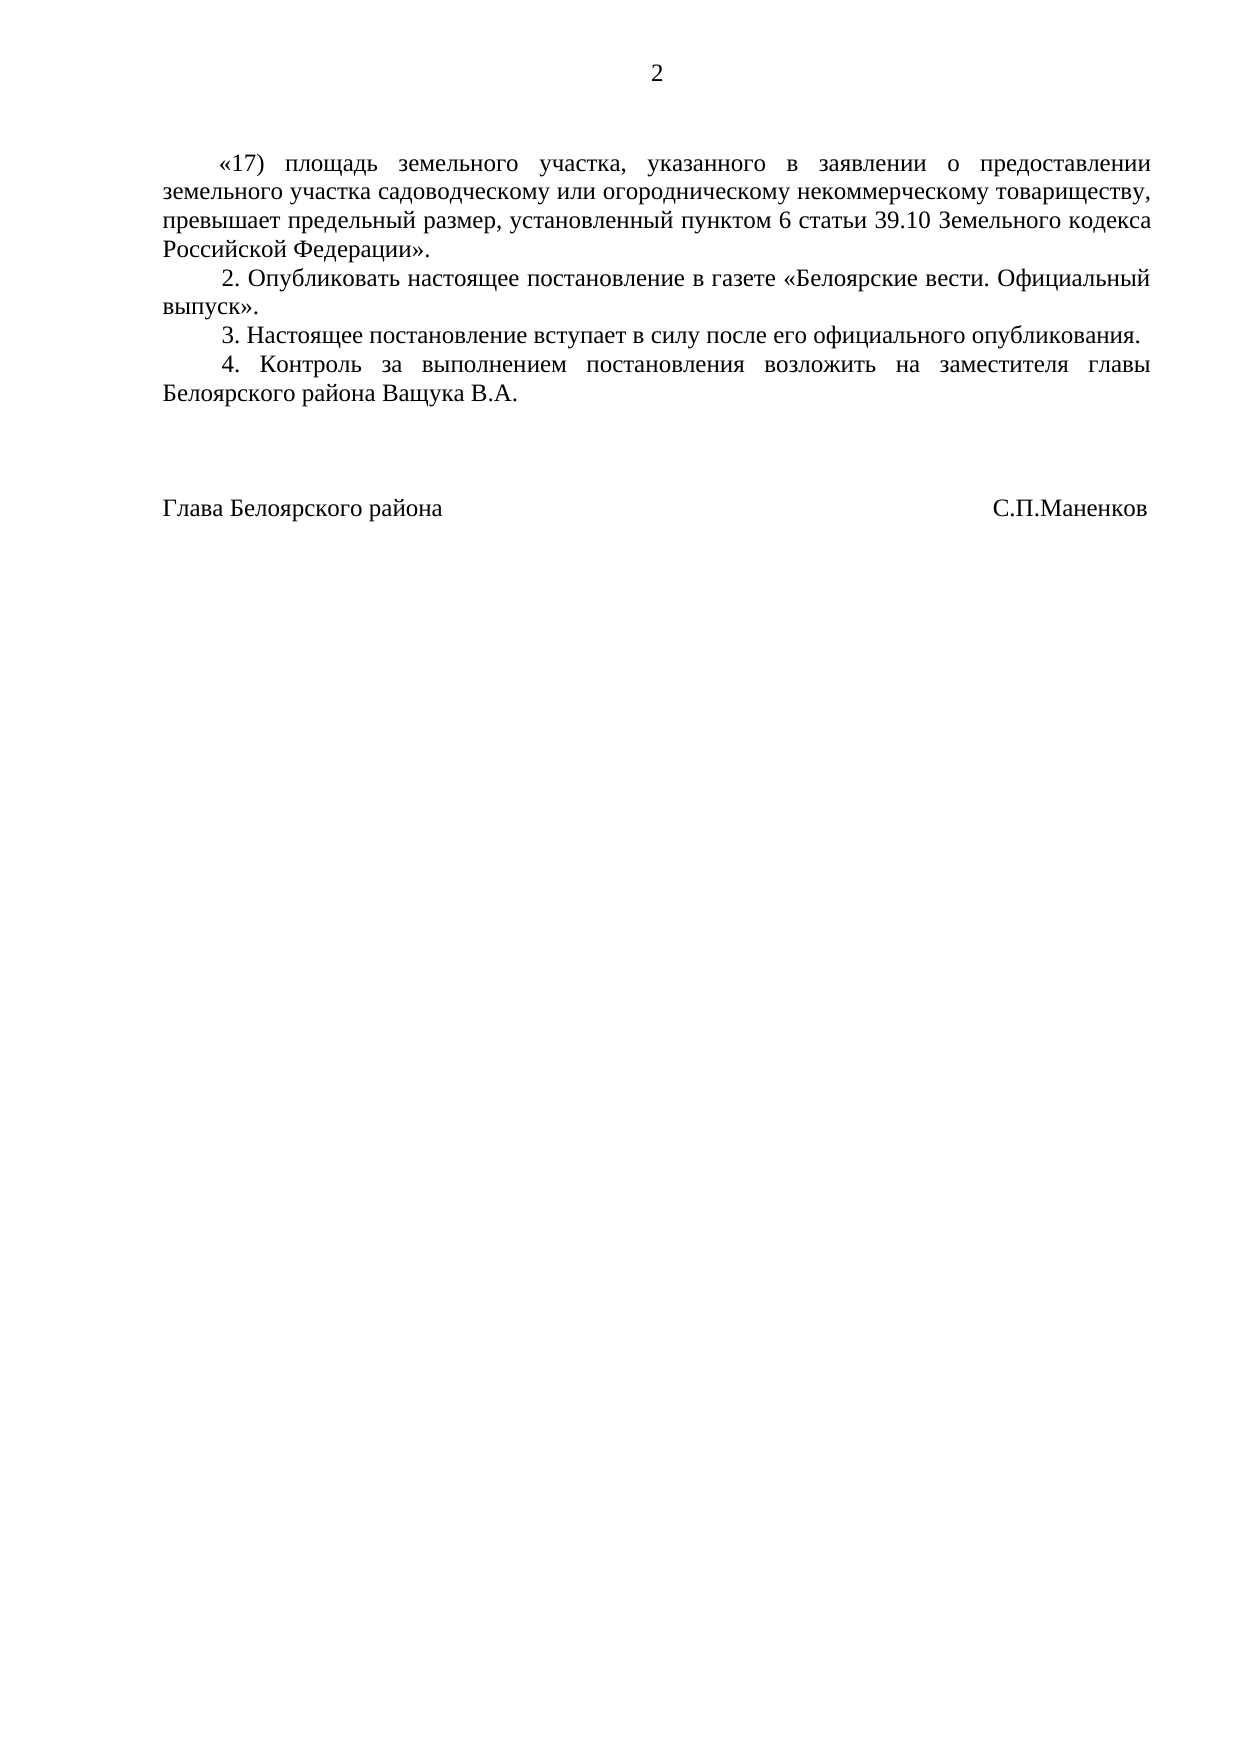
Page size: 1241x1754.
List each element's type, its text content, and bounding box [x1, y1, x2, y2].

text «17) площадь земельного участка, указанного в заявлении о предоставлении земельного участка садоводческому или огородническому некоммерческому товариществу, превышает предельный размер, установленный пунктом 6 статьи 39.10 Земельного кодекса Российской Федерации». [162, 148, 1152, 263]
text 3. Настоящее постановление вступает в силу после его официального опубликования. [162, 320, 1152, 349]
text Глава Белоярского района С.П.Маненков [162, 493, 1152, 521]
text 4. Контроль за выполнением постановления возложить на заместителя главы Белоярского района Ващука В.А. [162, 349, 1152, 406]
text 2. Опубликовать настоящее постановление в газете «Белоярские вести. Официальный выпуск». [162, 263, 1152, 320]
